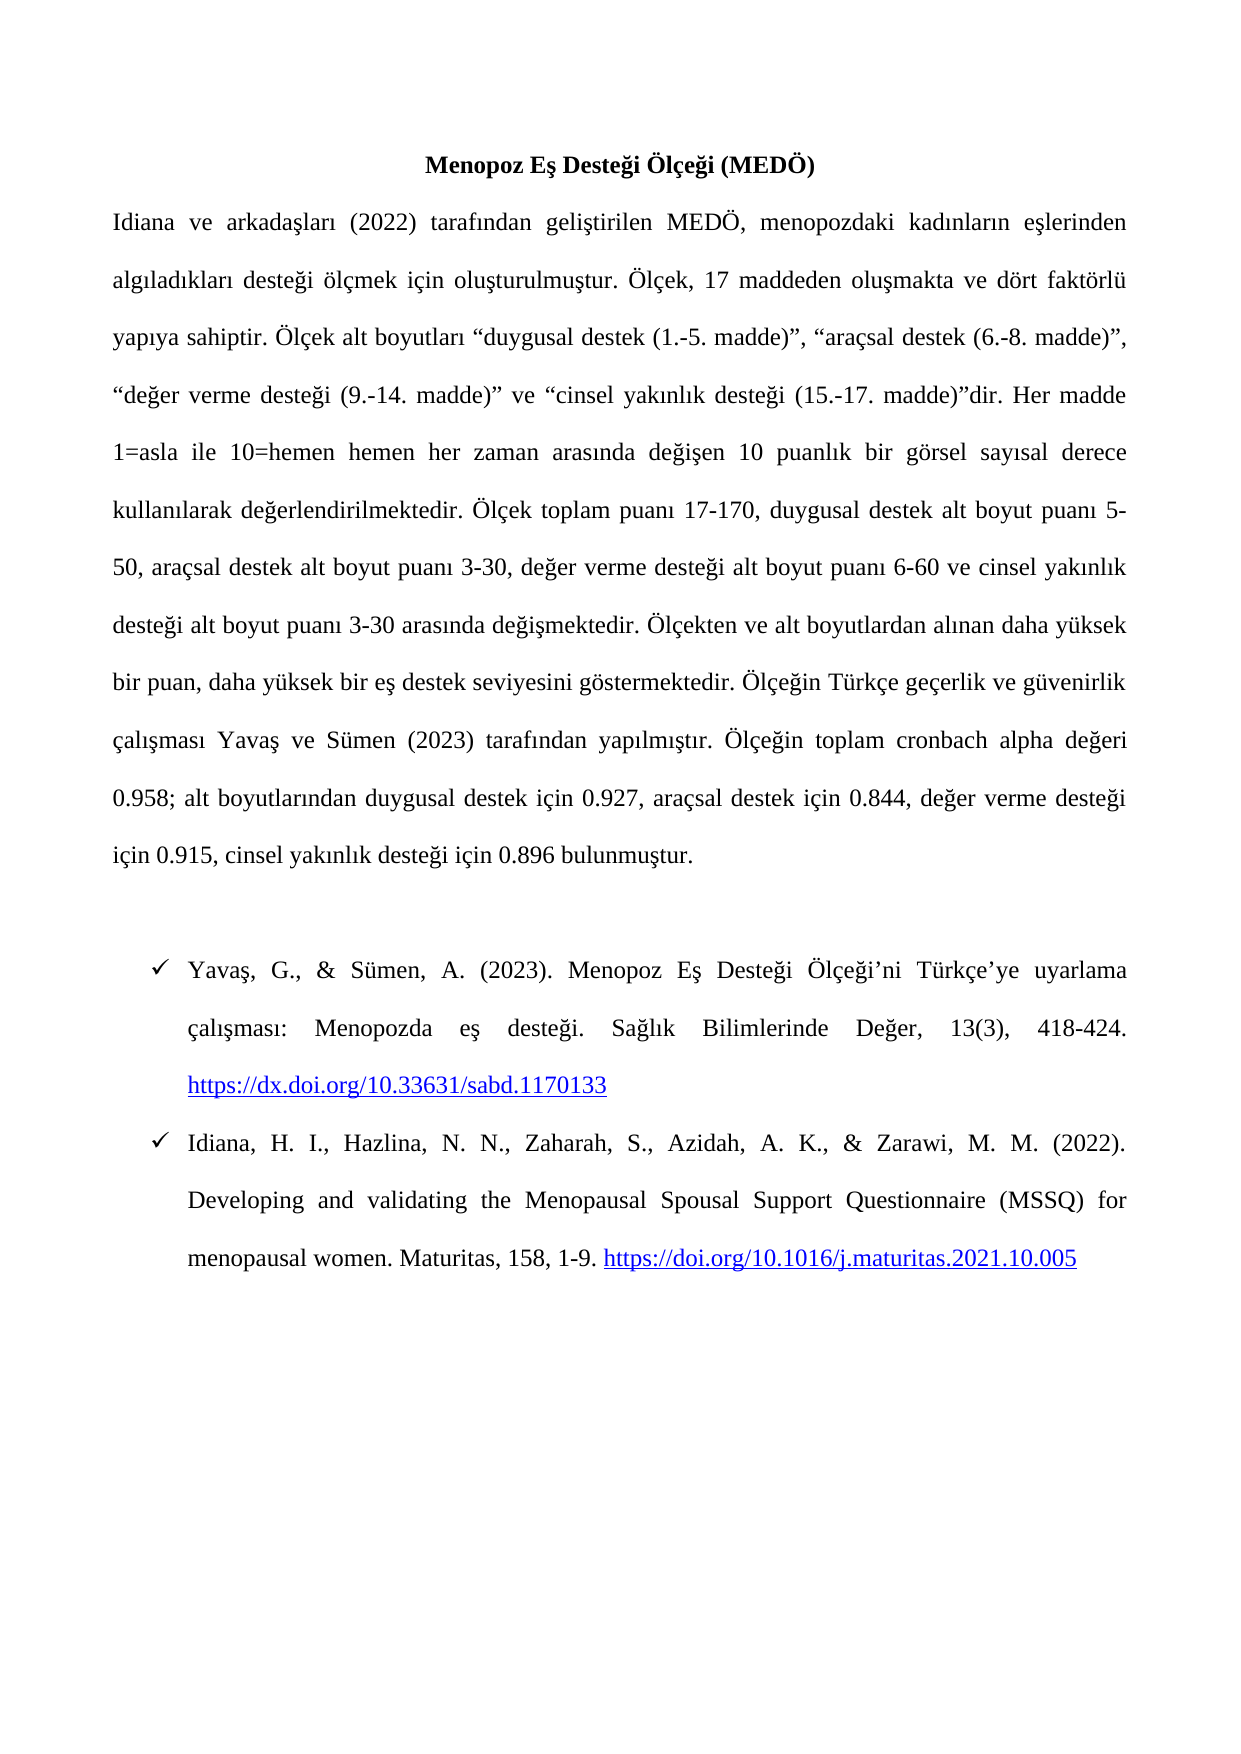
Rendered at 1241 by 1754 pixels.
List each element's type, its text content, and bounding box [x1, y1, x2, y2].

text Menopoz Eş Desteği Ölçeği (MEDÖ) [112, 150, 1128, 179]
list Idiana, H. I., Hazlina, N. N., Zaharah, S., Azidah, A. K., & Zarawi, M. M. (2022). Developing and validating the Menopausal Spousal Support Questionnaire (MSSQ) for menopausal women. Maturitas, 158, 1-9. https://doi.org/10.1016/j.maturitas.2021.10.005 [150, 1128, 1128, 1272]
text Idiana ve arkadaşları (2022) tarafından geliştirilen MEDÖ, menopozdaki kadınların eşlerinden algıladıkları desteği ölçmek için oluşturulmuştur. Ölçek, 17 maddeden oluşmakta ve dört faktörlü yapıya sahiptir. Ölçek alt boyutları “duygusal destek (1.-5. madde)”, “araçsal destek (6.-8. madde)”, “değer verme desteği (9.-14. madde)” ve “cinsel yakınlık desteği (15.-17. madde)”dir. Her madde 1=asla ile 10=hemen hemen her zaman arasında değişen 10 puanlık bir görsel sayısal derece kullanılarak değerlendirilmektedir. Ölçek toplam puanı 17-170, duygusal destek alt boyut puanı 5-50, araçsal destek alt boyut puanı 3-30, değer verme desteği alt boyut puanı 6-60 ve cinsel yakınlık desteği alt boyut puanı 3-30 arasında değişmektedir. Ölçekten ve alt boyutlardan alınan daha yüksek bir puan, daha yüksek bir eş destek seviyesini göstermektedir. Ölçeğin Türkçe geçerlik ve güvenirlik çalışması Yavaş ve Sümen (2023) tarafından yapılmıştır. Ölçeğin toplam cronbach alpha değeri 0.958; alt boyutlarından duygusal destek için 0.927, araçsal destek için 0.844, değer verme desteği için 0.915, cinsel yakınlık desteği için 0.896 bulunmuştur. [112, 207, 1128, 869]
list Yavaş, G., & Sümen, A. (2023). Menopoz Eş Desteği Ölçeği’ni Türkçe’ye uyarlama çalışması: Menopozda eş desteği. Sağlık Bilimlerinde Değer, 13(3), 418-424. https://dx.doi.org/10.33631/sabd.1170133 [150, 955, 1128, 1099]
